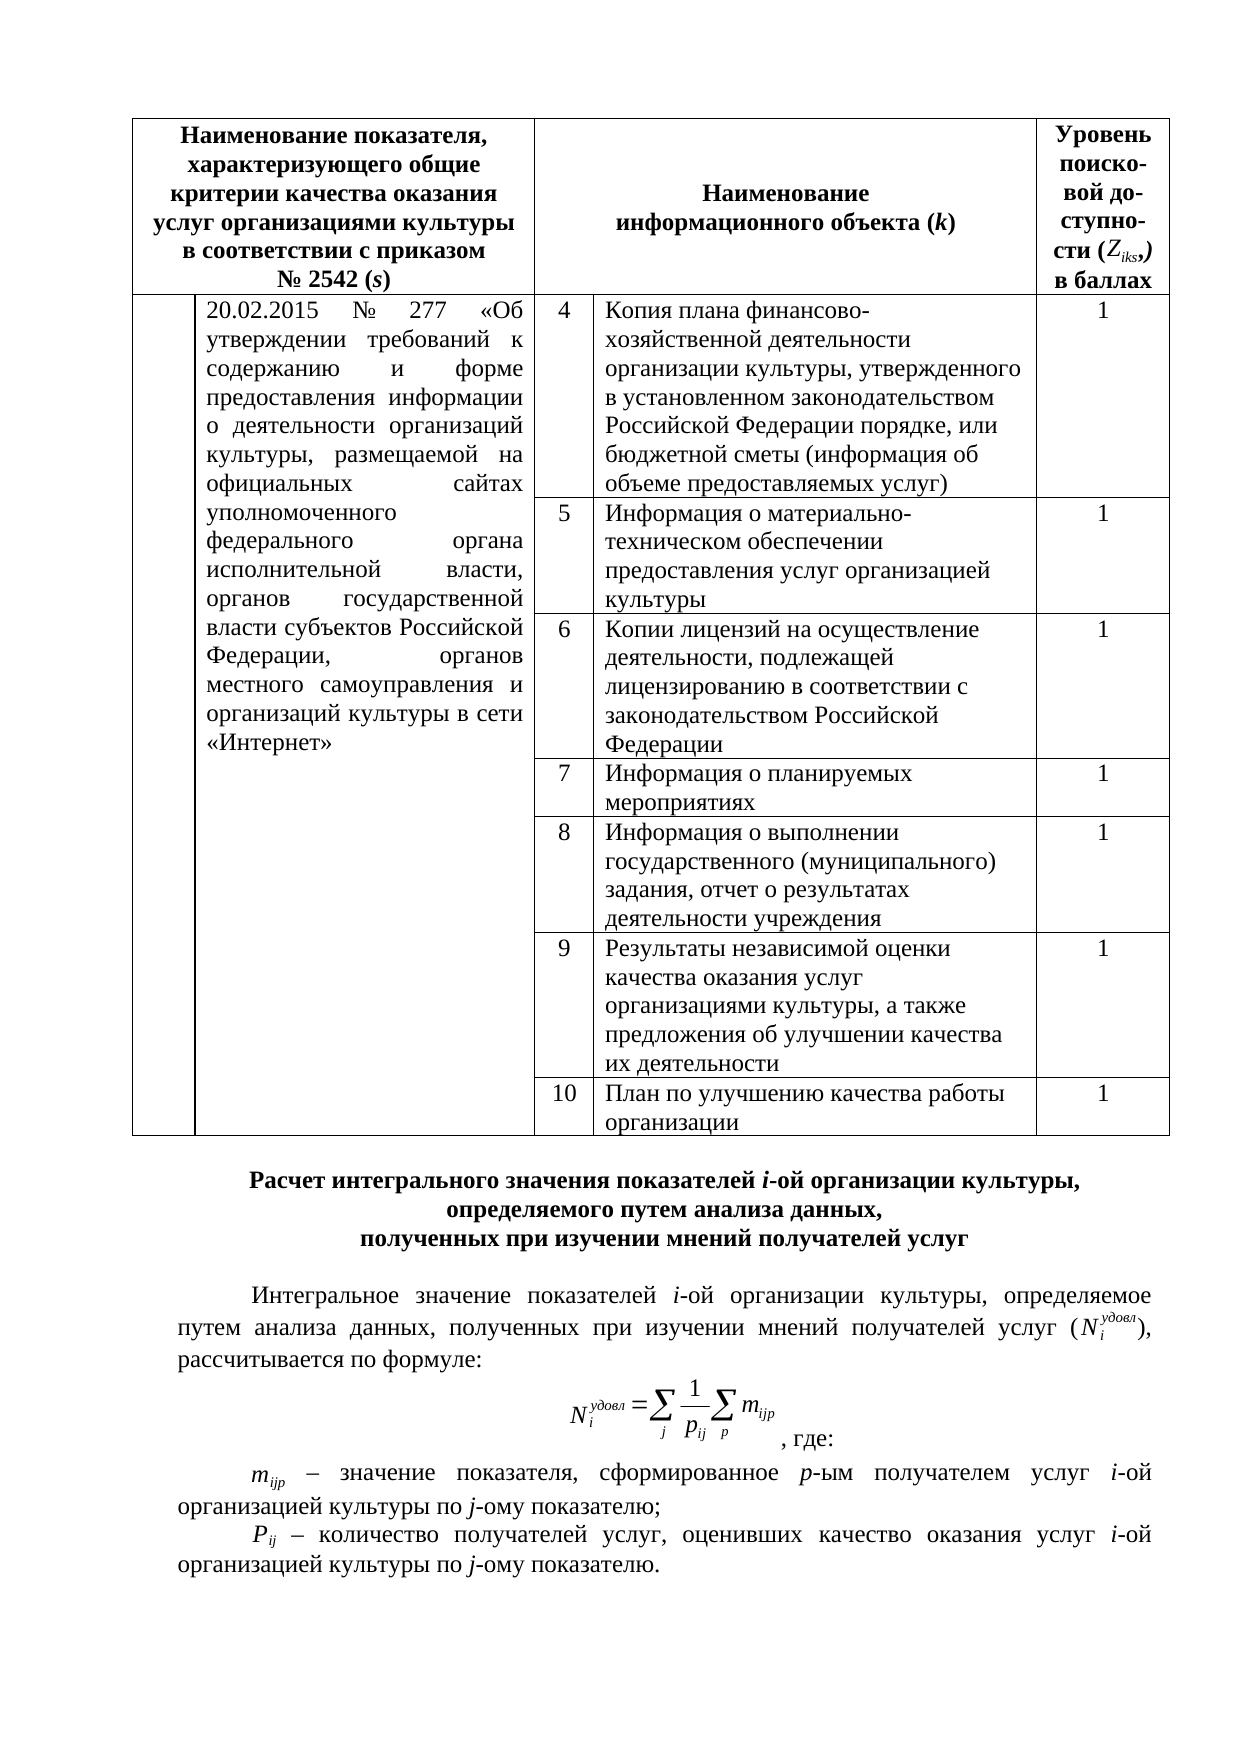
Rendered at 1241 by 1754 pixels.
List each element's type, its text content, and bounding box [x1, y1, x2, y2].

table_cell 1 [1037, 614, 1169, 757]
table_cell 8 [535, 817, 593, 932]
table_header Уровень поисковой доступности (,) в баллах [1037, 119, 1169, 294]
table_cell 1 [1037, 933, 1169, 1077]
table_cell 7 [535, 759, 593, 816]
table_cell Информация о планируемых мероприятиях [594, 759, 1036, 816]
table_cell 9 [535, 933, 593, 1077]
text , где: [177, 1372, 1152, 1456]
table_cell Копия плана финансово-хозяйственной деятельности организации культуры, утвержденного в установленном законодательством Российской Федерации порядке, или бюджетной сметы (информация об объеме предоставляемых услуг) [594, 295, 1036, 497]
text полученных при изучении мнений получателей услуг [177, 1223, 1152, 1251]
table_cell 1 [1037, 1078, 1169, 1135]
table_header Наименование показателя, характеризующего общие критерии качества оказания услуг организациями культуры в соответствии с приказом № 2542 (s) [133, 119, 534, 294]
table_cell Копии лицензий на осуществление деятельности, подлежащей лицензированию в соответствии с законодательством Российской Федерации [594, 614, 1036, 757]
table_header Наименование информационного объекта (k) [535, 119, 1036, 294]
table_cell 1 [1037, 817, 1169, 932]
table_cell Информация о выполнении государственного (муниципального) задания, отчет о результатах деятельности учреждения [594, 817, 1036, 932]
text Интегральное значение показателей i-ой организации культуры, определяемое путем анализа данных, полученных при изучении мнений получателей услуг (), рассчитывается по формуле: [177, 1280, 1152, 1372]
table_cell Информация о материально-техническом обеспечении предоставления услуг организацией культуры [594, 498, 1036, 613]
table_cell 4 [535, 295, 593, 497]
table_cell План по улучшению качества работы организации [594, 1078, 1036, 1135]
table_cell 1 [1037, 295, 1169, 497]
table_cell Результаты независимой оценки качества оказания услуг организациями культуры, а также предложения об улучшении качества их деятельности [594, 933, 1036, 1077]
table_cell 6 [535, 614, 593, 757]
table_cell 1 [1037, 759, 1169, 816]
table_cell 5 [535, 498, 593, 613]
text – значение показателя, сформированное p-ым получателем услуг i-ой организацией культуры по j-ому показателю; [177, 1456, 1152, 1519]
table_cell 10 [535, 1078, 593, 1135]
text ij – количество получателей услуг, оценивших качество оказания услуг i-ой организацией культуры по j-ому показателю. [177, 1519, 1152, 1578]
text Расчет интегрального значения показателей i-ой организации культуры, определяемого путем анализа данных, [177, 1165, 1152, 1223]
table_cell 1 [1037, 498, 1169, 613]
